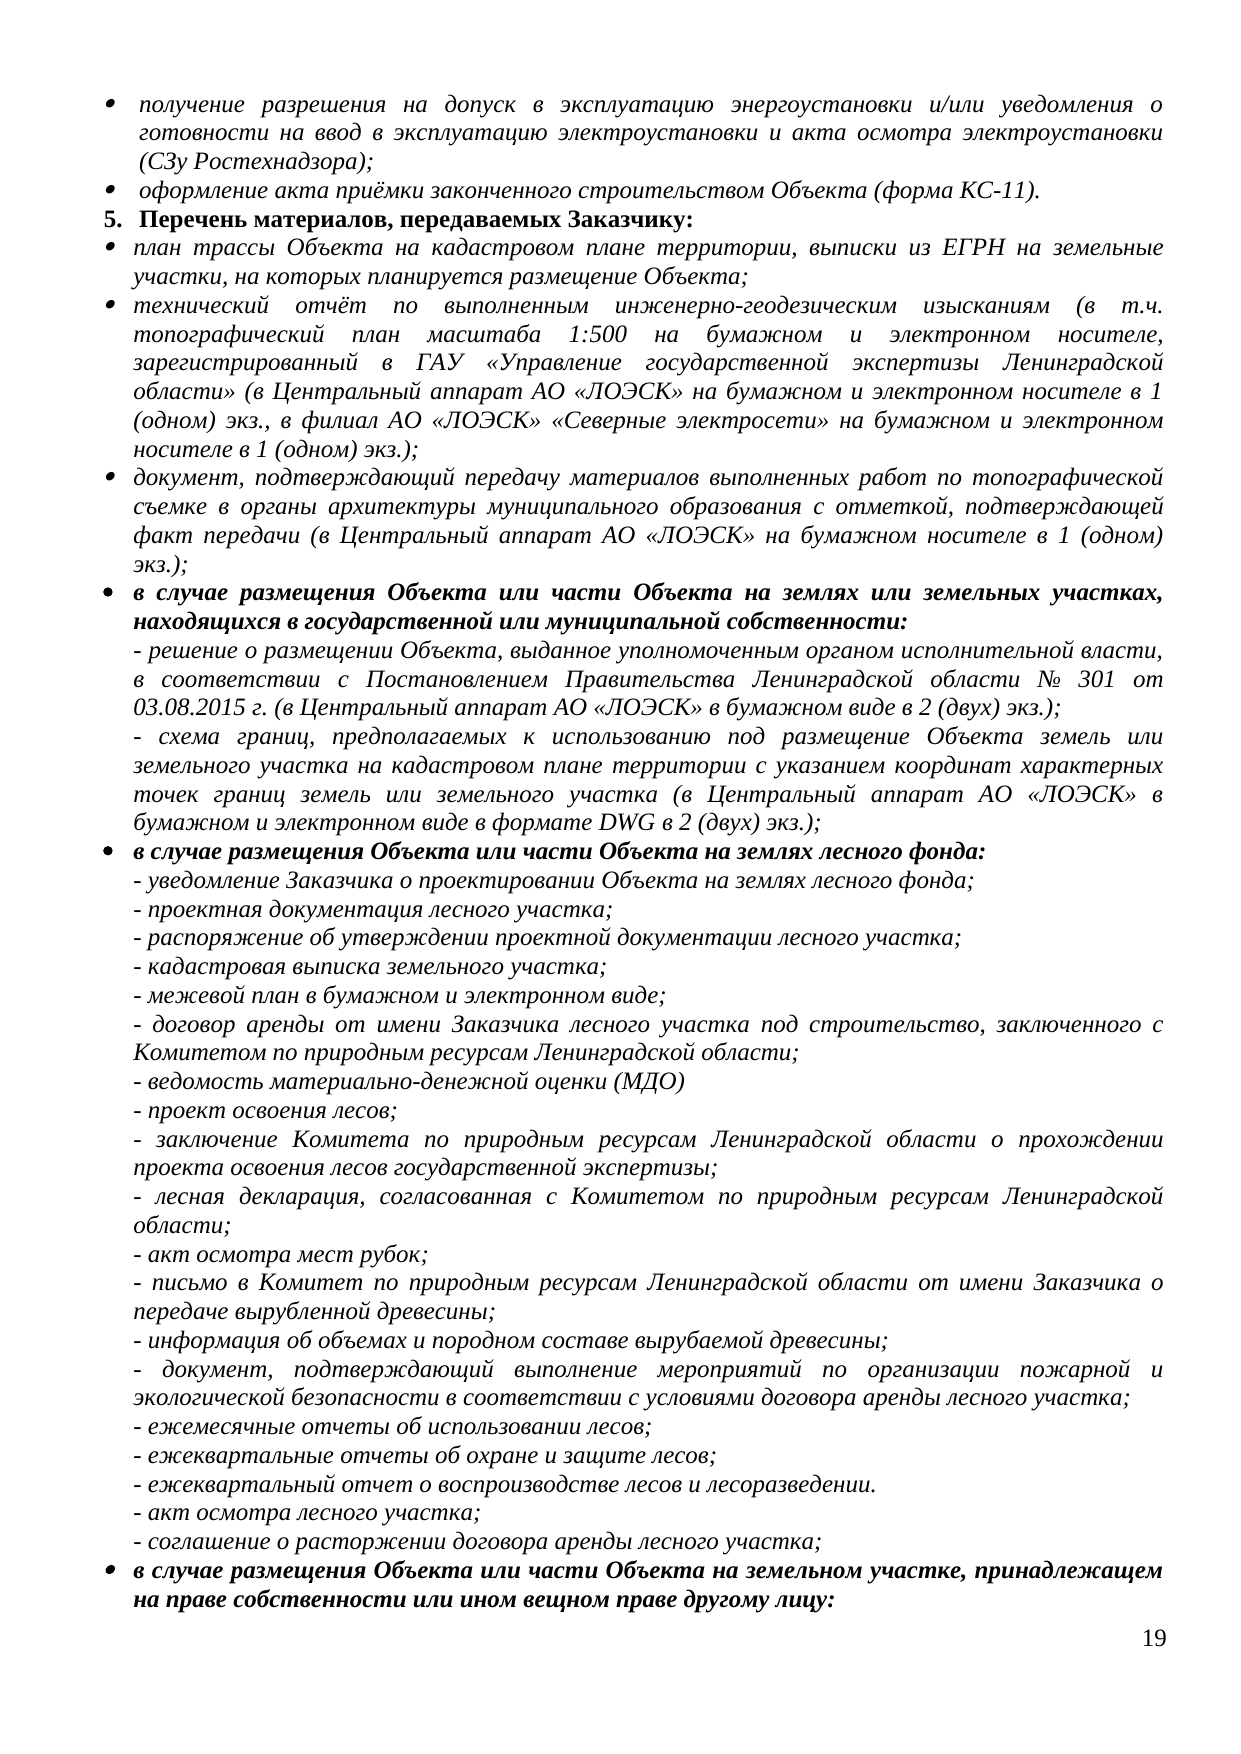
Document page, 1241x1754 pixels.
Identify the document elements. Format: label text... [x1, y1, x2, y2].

list в случае размещения Объекта или части Объекта на землях лесного фонда: [103, 836, 1167, 865]
text - акт осмотра мест рубок; [133, 1239, 1167, 1267]
text - лесная декларация, согласованная с Комитетом по природным ресурсам Ленинградской области; [133, 1181, 1167, 1239]
list план трассы Объекта на кадастровом плане территории, выписки из ЕГРН на земельные участки, на которых планируется размещение Объекта; [103, 232, 1167, 290]
text - соглашение о расторжении договора аренды лесного участка; [133, 1526, 1167, 1555]
list в случае размещения Объекта или части Объекта на землях или земельных участках, находящихся в государственной или муниципальной собственности: [103, 577, 1167, 635]
text - ведомость материально-денежной оценки (МДО) [133, 1066, 1167, 1095]
text - решение о размещении Объекта, выданное уполномоченным органом исполнительной власти, в соответствии с Постановлением Правительства Ленинградской области № 301 от 03.08.2015 г. (в Центральный аппарат АО «ЛОЭСК» в бумажном виде в 2 (двух) экз.); [133, 635, 1167, 721]
text - ежеквартальные отчеты об охране и защите лесов; [133, 1440, 1167, 1469]
text - акт осмотра лесного участка; [133, 1497, 1167, 1526]
list в случае размещения Объекта или части Объекта на земельном участке, принадлежащем на праве собственности или ином вещном праве другому лицу: [103, 1555, 1167, 1612]
text - ежеквартальный отчет о воспроизводстве лесов и лесоразведении. [133, 1469, 1167, 1497]
text - кадастровая выписка земельного участка; [133, 951, 1167, 980]
list технический отчёт по выполненным инженерно-геодезическим изысканиям (в т.ч. топографический план масштаба 1:500 на бумажном и электронном носителе, зарегистрированный в ГАУ «Управление государственной экспертизы Ленинградской области» (в Центральный аппарат АО «ЛОЭСК» на бумажном и электронном носителе в 1 (одном) экз., в филиал АО «ЛОЭСК» «Северные электросети» на бумажном и электронном носителе в 1 (одном) экз.); [103, 290, 1167, 462]
list документ, подтверждающий передачу материалов выполненных работ по топографической съемке в органы архитектуры муниципального образования с отметкой, подтверждающей факт передачи (в Центральный аппарат АО «ЛОЭСК» на бумажном носителе в 1 (одном) экз.); [103, 462, 1167, 577]
text - схема границ, предполагаемых к использованию под размещение Объекта земель или земельного участка на кадастровом плане территории с указанием координат характерных точек границ земель или земельного участка (в Центральный аппарат АО «ЛОЭСК» в бумажном и электронном виде в формате DWG в 2 (двух) экз.); [133, 721, 1167, 836]
list оформление акта приёмки законченного строительством Объекта (форма КС-11). [103, 175, 1167, 204]
text - ежемесячные отчеты об использовании лесов; [133, 1411, 1167, 1440]
text - проектная документация лесного участка; [133, 894, 1167, 922]
text - информация об объемах и породном составе вырубаемой древесины; [133, 1325, 1167, 1354]
list получение разрешения на допуск в эксплуатацию энергоустановки и/или уведомления о готовности на ввод в эксплуатацию электроустановки и акта осмотра электроустановки (СЗу Ростехнадзора); [103, 89, 1167, 175]
text - уведомление Заказчика о проектировании Объекта на землях лесного фонда; [133, 865, 1167, 894]
text - заключение Комитета по природным ресурсам Ленинградской области о прохождении проекта освоения лесов государственной экспертизы; [133, 1124, 1167, 1181]
text - документ, подтверждающий выполнение мероприятий по организации пожарной и экологической безопасности в соответствии с условиями договора аренды лесного участка; [133, 1354, 1167, 1411]
text - распоряжение об утверждении проектной документации лесного участка; [133, 922, 1167, 951]
text - договор аренды от имени Заказчика лесного участка под строительство, заключенного с Комитетом по природным ресурсам Ленинградской области; [133, 1009, 1167, 1066]
text - проект освоения лесов; [133, 1095, 1167, 1124]
text - письмо в Комитет по природным ресурсам Ленинградской области от имени Заказчика о передаче вырубленной древесины; [133, 1267, 1167, 1325]
list Перечень материалов, передаваемых Заказчику: [103, 204, 1167, 232]
text - межевой план в бумажном и электронном виде; [133, 980, 1167, 1009]
